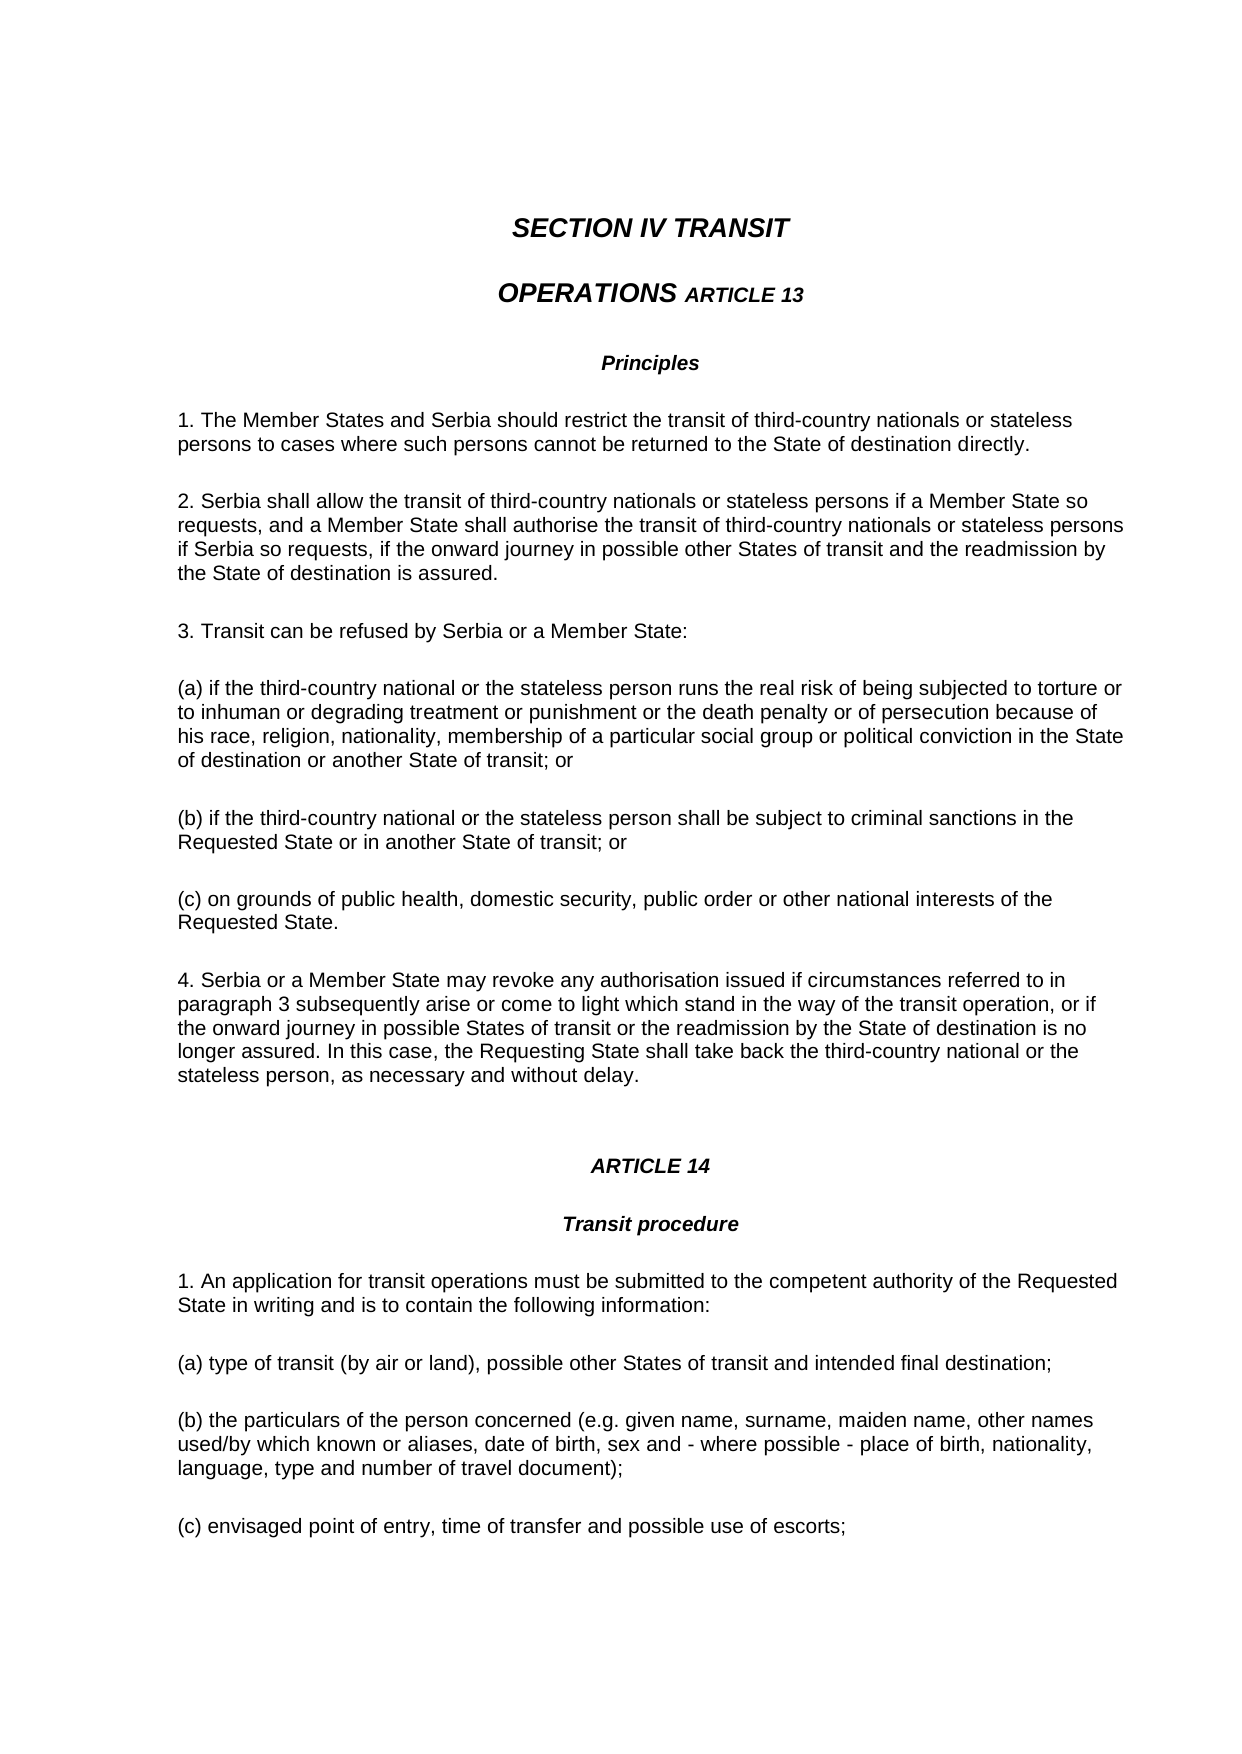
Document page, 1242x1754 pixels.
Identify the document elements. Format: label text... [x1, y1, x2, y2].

text Requested State. [177, 911, 1133, 934]
text Requested State or in another State of transit; or [177, 829, 1133, 853]
text State in writing and is to contain the following information: [177, 1293, 1133, 1317]
text (a) type of transit (by air or land), possible other States of transit and intended final destination; [177, 1351, 1133, 1374]
text 2. Serbia shall allow the transit of third-country nationals or stateless persons if a Member State so requests, and a Member State shall authorise the transit of third-country nationals or stateless persons if Serbia so requests, if the onward journey in possible other States of transit and the readmission by the State of destination is assured. [177, 489, 1125, 585]
text Transit procedure [557, 1212, 743, 1236]
text SECTION IV TRANSIT OPERATIONS ARTICLE 13 [495, 212, 805, 308]
text (c) envisaged point of entry, time of transfer and possible use of escorts; [177, 1514, 1133, 1538]
text (b) if the third-country national or the stateless person shall be subject to criminal sanctions in the [177, 806, 1133, 829]
text his race, religion, nationality, membership of a particular social group or political conviction in the State of destination or another State of transit; or [177, 724, 1125, 772]
text ARTICLE 14 [586, 1154, 714, 1178]
text (c) on grounds of public health, domestic security, public order or other national interests of the [177, 887, 1133, 911]
text 1. The Member States and Serbia should restrict the transit of third-country nationals or stateless persons to cases where such persons cannot be returned to the State of destination directly. [177, 408, 1073, 456]
text 4. Serbia or a Member State may revoke any authorisation issued if circumstances referred to in paragraph 3 subsequently arise or come to light which stand in the way of the transit operation, or if the onward journey in possible States of transit or the readmission by the State of destination is no longer assured. In this case, the Requesting State shall take back the third-country national or the stateless person, as necessary and without delay. [177, 967, 1097, 1087]
text 1. An application for transit operations must be submitted to the competent authority of the Requested [177, 1269, 1133, 1293]
text 3. Transit can be refused by Serbia or a Member State: [177, 619, 1133, 643]
text Principles [596, 350, 704, 374]
text (b) the particulars of the person concerned (e.g. given name, surname, maiden name, other names used/by which known or aliases, date of birth, sex and - where possible - place of birth, nationality, language, type and number of travel document); [177, 1408, 1094, 1480]
text (a) if the third-country national or the stateless person runs the real risk of being subjected to torture or to inhuman or degrading treatment or punishment or the death penalty or of persecution because of [177, 676, 1123, 724]
